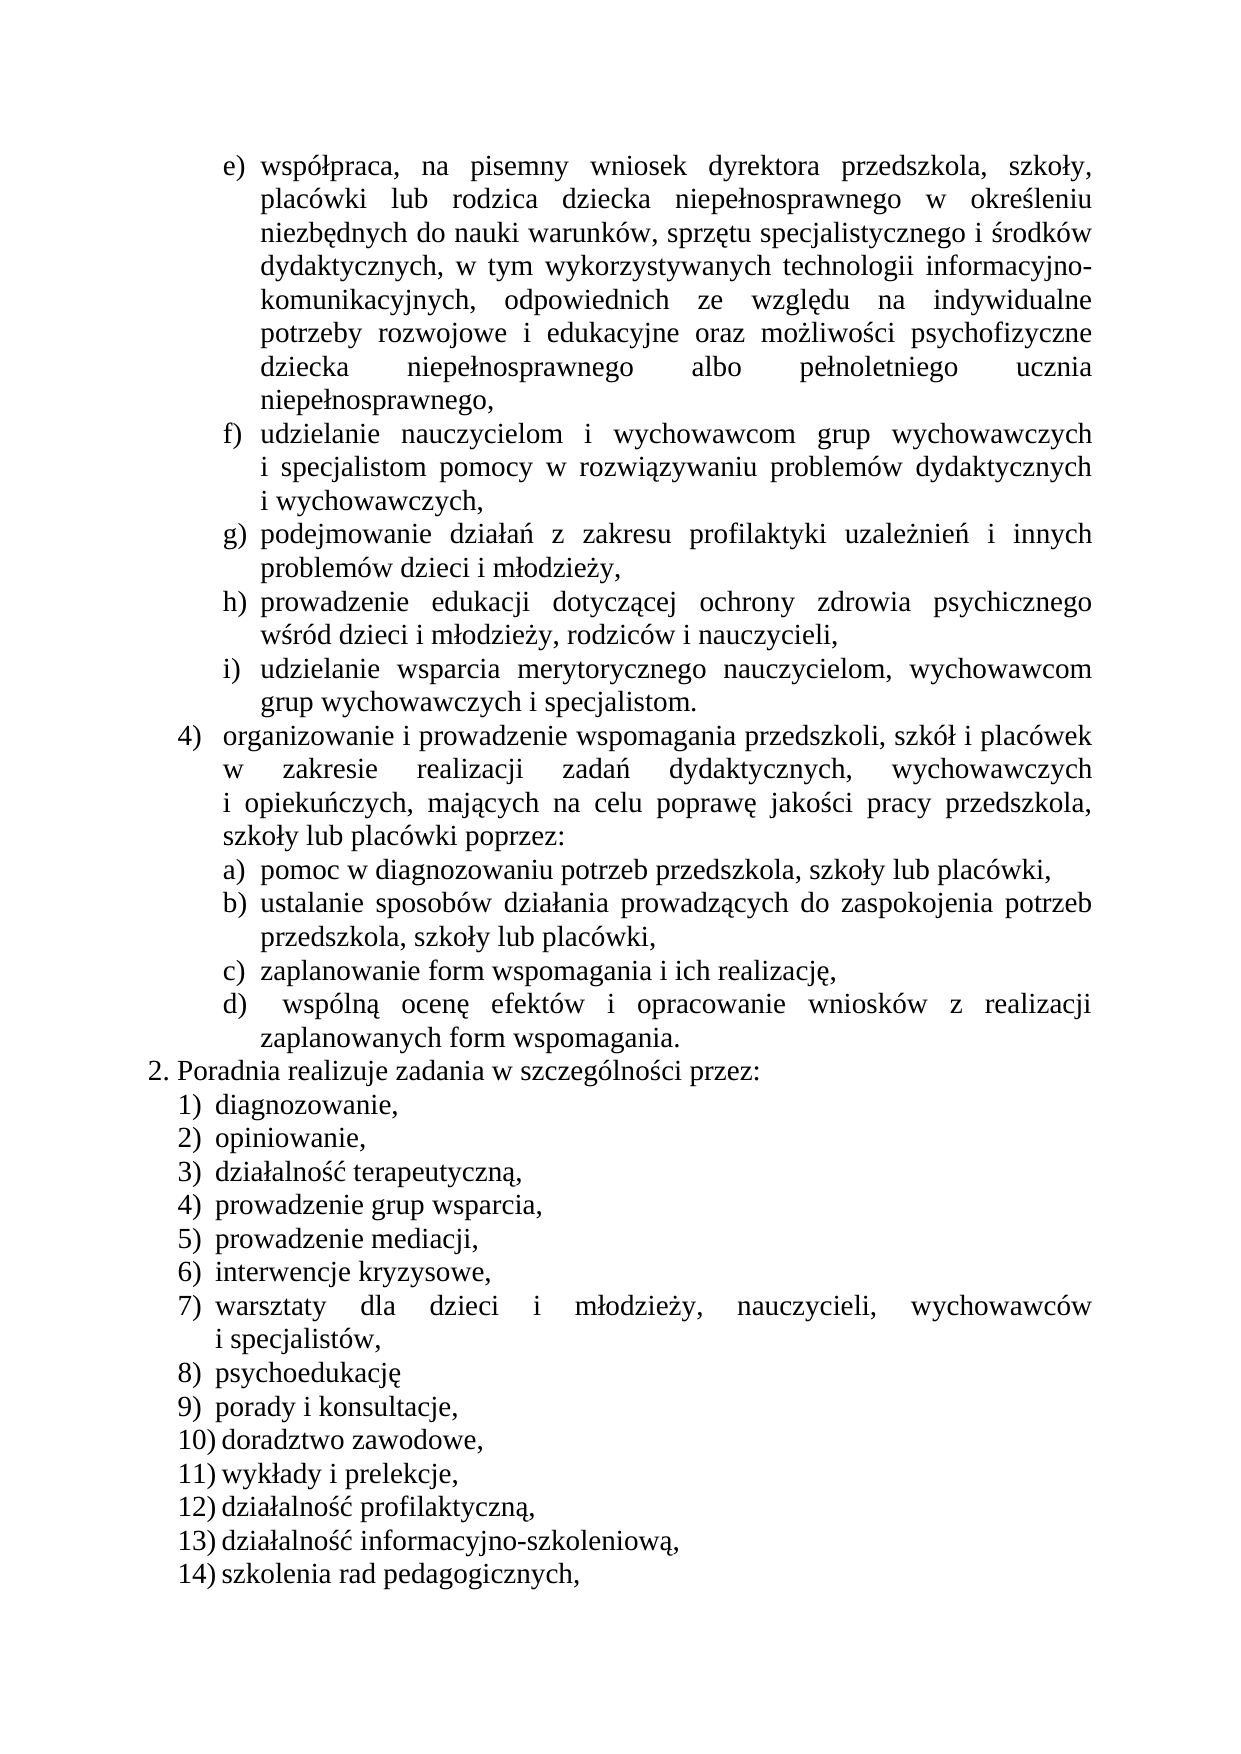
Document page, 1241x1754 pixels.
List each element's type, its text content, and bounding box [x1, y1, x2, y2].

list współpraca, na pisemny wniosek dyrektora przedszkola, szkoły, placówki lub rodzica dziecka niepełnosprawnego w określeniu niezbędnych do nauki warunków, sprzętu specjalistycznego i środków dydaktycznych, w tym wykorzystywanych technologii informacyjno-komunikacyjnych, odpowiednich ze względu na indywidualne potrzeby rozwojowe i edukacyjne oraz możliwości psychofizyczne dziecka niepełnosprawnego albo pełnoletniego ucznia niepełnosprawnego, [223, 148, 1093, 416]
list zaplanowanie form wspomagania i ich realizację, [223, 953, 1093, 986]
list psychoedukację [177, 1355, 1093, 1389]
list pomoc w diagnozowaniu potrzeb przedszkola, szkoły lub placówki, [223, 852, 1093, 886]
list prowadzenie grup wsparcia, [177, 1187, 1093, 1221]
list podejmowanie działań z zakresu profilaktyki uzależnień i innych problemów dzieci i młodzieży, [223, 517, 1093, 584]
list warsztaty dla dzieci i młodzieży, nauczycieli, wychowawców i specjalistów, [177, 1288, 1093, 1355]
list organizowanie i prowadzenie wspomagania przedszkoli, szkół i placówek w zakresie realizacji zadań dydaktycznych, wychowawczych i opiekuńczych, mających na celu poprawę jakości pracy przedszkola, szkoły lub placówki poprzez: [177, 718, 1093, 852]
list diagnozowanie, [177, 1087, 1093, 1120]
list doradztwo zawodowe, [177, 1422, 1093, 1456]
list prowadzenie edukacji dotyczącej ochrony zdrowia psychicznego wśród dzieci i młodzieży, rodziców i nauczycieli, [223, 584, 1093, 651]
list interwencje kryzysowe, [177, 1254, 1093, 1288]
list opiniowanie, [177, 1120, 1093, 1154]
list działalność informacyjno-szkoleniową, [177, 1523, 1093, 1556]
list porady i konsultacje, [177, 1389, 1093, 1422]
list wspólną ocenę efektów i opracowanie wniosków z realizacji zaplanowanych form wspomagania. [223, 986, 1093, 1053]
text 2. Poradnia realizuje zadania w szczególności przez: [148, 1053, 1093, 1087]
list szkolenia rad pedagogicznych, [177, 1556, 1093, 1590]
list działalność terapeutyczną, [177, 1154, 1093, 1187]
list ustalanie sposobów działania prowadzących do zaspokojenia potrzeb przedszkola, szkoły lub placówki, [223, 886, 1093, 953]
list udzielanie nauczycielom i wychowawcom grup wychowawczych i specjalistom pomocy w rozwiązywaniu problemów dydaktycznych i wychowawczych, [223, 416, 1093, 517]
list prowadzenie mediacji, [177, 1221, 1093, 1254]
list wykłady i prelekcje, [177, 1456, 1093, 1489]
list udzielanie wsparcia merytorycznego nauczycielom, wychowawcom grup wychowawczych i specjalistom. [223, 651, 1093, 718]
list działalność profilaktyczną, [177, 1489, 1093, 1523]
